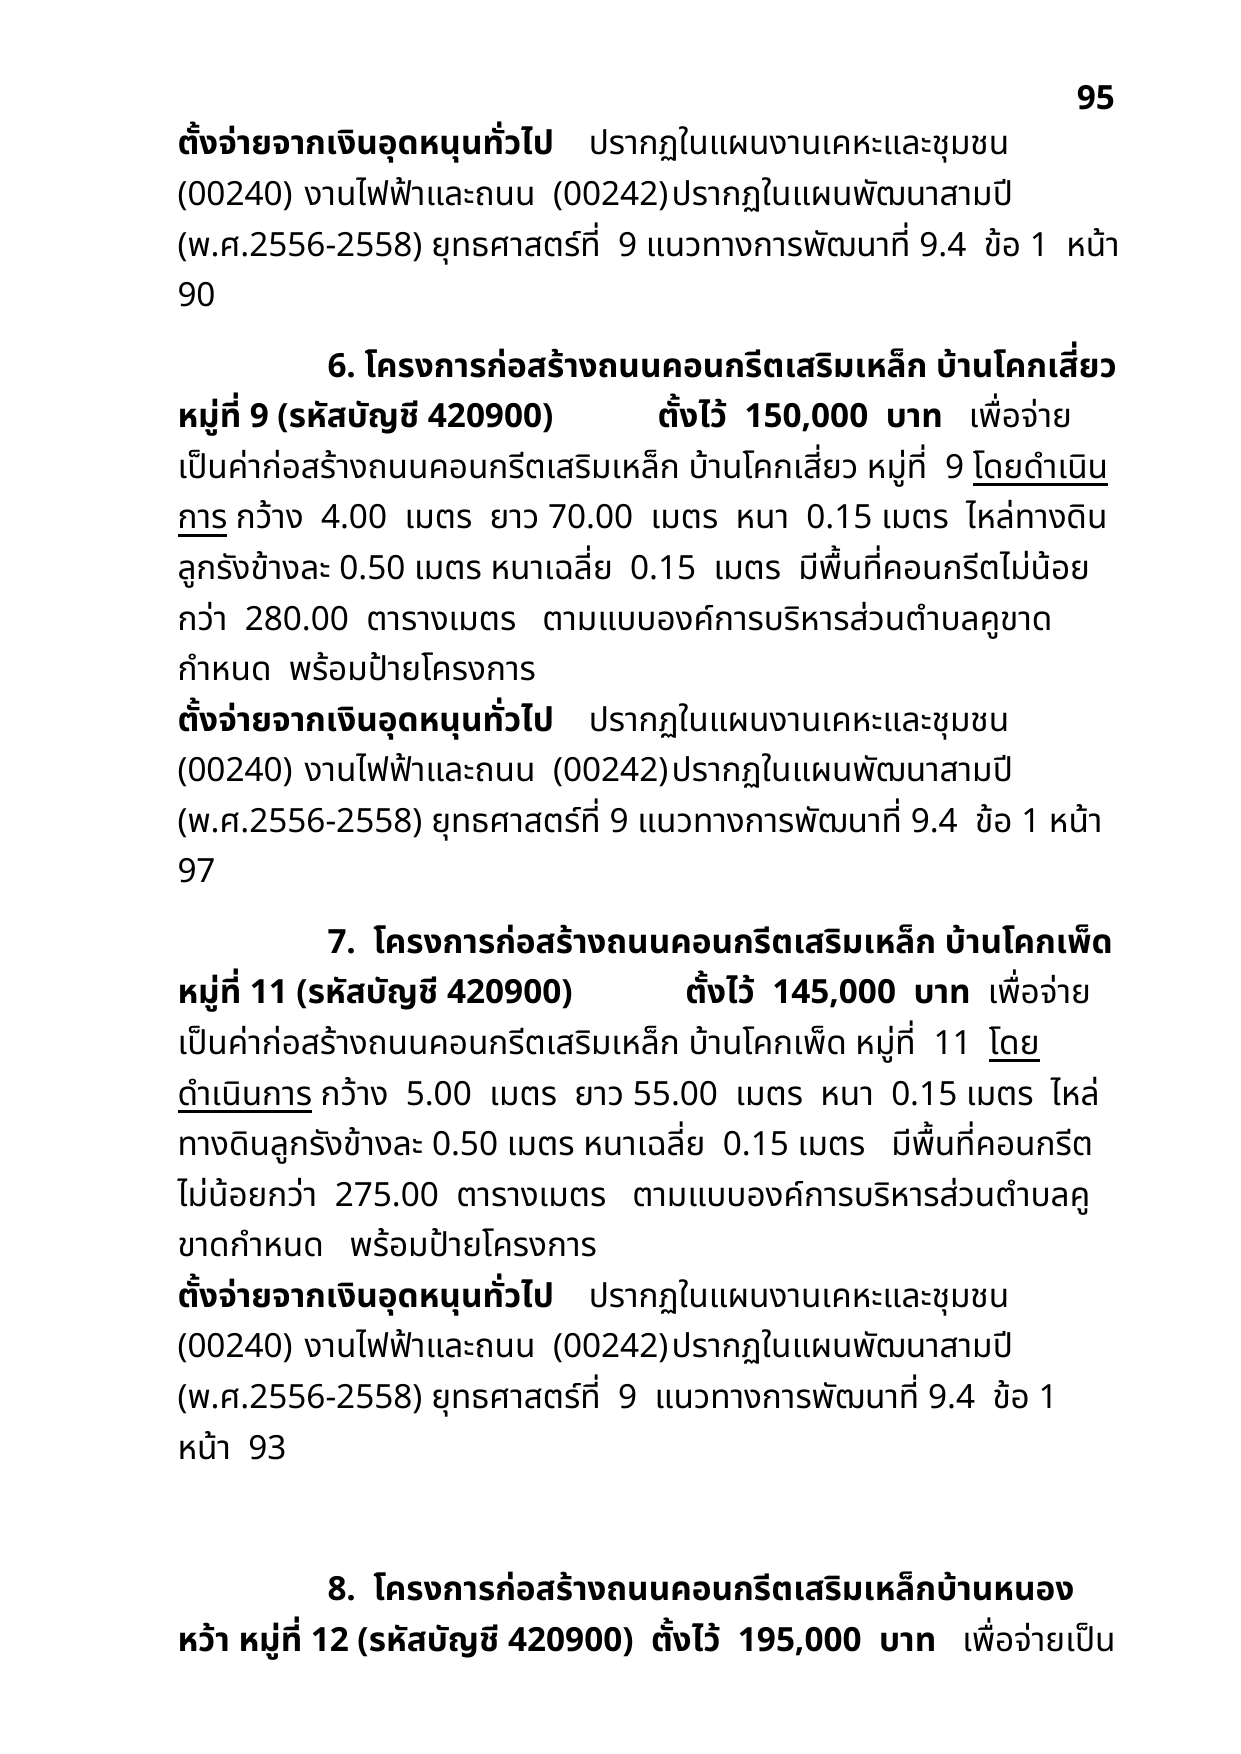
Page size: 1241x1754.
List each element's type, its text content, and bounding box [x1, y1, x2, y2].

text 7. โครงการก่อสร้างถนนคอนกรีตเสริมเหล็ก บ้านโคกเพ็ด หมู่ที่ 11 (รหัสบัญชี 420900) ตั้งไว้ 145,000 บาท เพื่อจ่ายเป็นค่าก่อสร้างถนนคอนกรีตเสริมเหล็ก บ้านโคกเพ็ด หมู่ที่ 11 โดยดำเนินการ กว้าง 5.00 เมตร ยาว 55.00 เมตร หนา ไหล่ทางดินลูกรังข้างละ หนาเฉลี่ย มีพื้นที่คอนกรีตไม่น้อยกว่า 275.00 ตารางเมตร ตามแบบองค์การบริหารส่วนตำบลคูขาดกำหนด พร้อมป้ายโครงการ [177, 918, 1122, 1272]
subtitle ตั้งจ่ายจากเงินอุดหนุนทั่วไป ปรากฏในแผนงานเคหะและชุมชน (00240) งานไฟฟ้าและถนน (00242) ปรากฏในแผนพัฒนาสามปี (พ.ศ.2556-2558) ยุทธศาสตร์ที่ 9 แนวทางการพัฒนาที่ 9.4 ข้อ 1 หน้า 97 [177, 696, 1122, 893]
text 6. โครงการก่อสร้างถนนคอนกรีตเสริมเหล็ก บ้านโคกเสี่ยว หมู่ที่ 9 (รหัสบัญชี 420900) ตั้งไว้ 150,000 บาท เพื่อจ่ายเป็นค่าก่อสร้างถนนคอนกรีตเสริมเหล็ก บ้านโคกเสี่ยว หมู่ที่ 9 โดยดำเนินการ กว้าง 4.00 เมตร ยาว 70.00 เมตร หนา ไหล่ทางดินลูกรังข้างละ หนาเฉลี่ย 0.15 เมตร มีพื้นที่คอนกรีตไม่น้อยกว่า 280.00 ตารางเมตร ตามแบบองค์การบริหารส่วนตำบลคูขาดกำหนด พร้อมป้ายโครงการ [177, 341, 1122, 696]
subtitle ตั้งจ่ายจากเงินอุดหนุนทั่วไป ปรากฏในแผนงานเคหะและชุมชน (00240) งานไฟฟ้าและถนน (00242) ปรากฏในแผนพัฒนาสามปี (พ.ศ.2556-2558) ยุทธศาสตร์ที่ 9 แนวทางการพัฒนาที่ 9.4 ข้อ 1 หน้า 93 [177, 1272, 1122, 1474]
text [177, 1565, 1122, 1666]
subtitle ตั้งจ่ายจากเงินอุดหนุนทั่วไป ปรากฏในแผนงานเคหะและชุมชน (00240) งานไฟฟ้าและถนน (00242) ปรากฏในแผนพัฒนาสามปี (พ.ศ.2556-2558) ยุทธศาสตร์ที่ 9 แนวทางการพัฒนาที่ 9.4 ข้อ 1 หน้า 90 [177, 119, 1122, 316]
